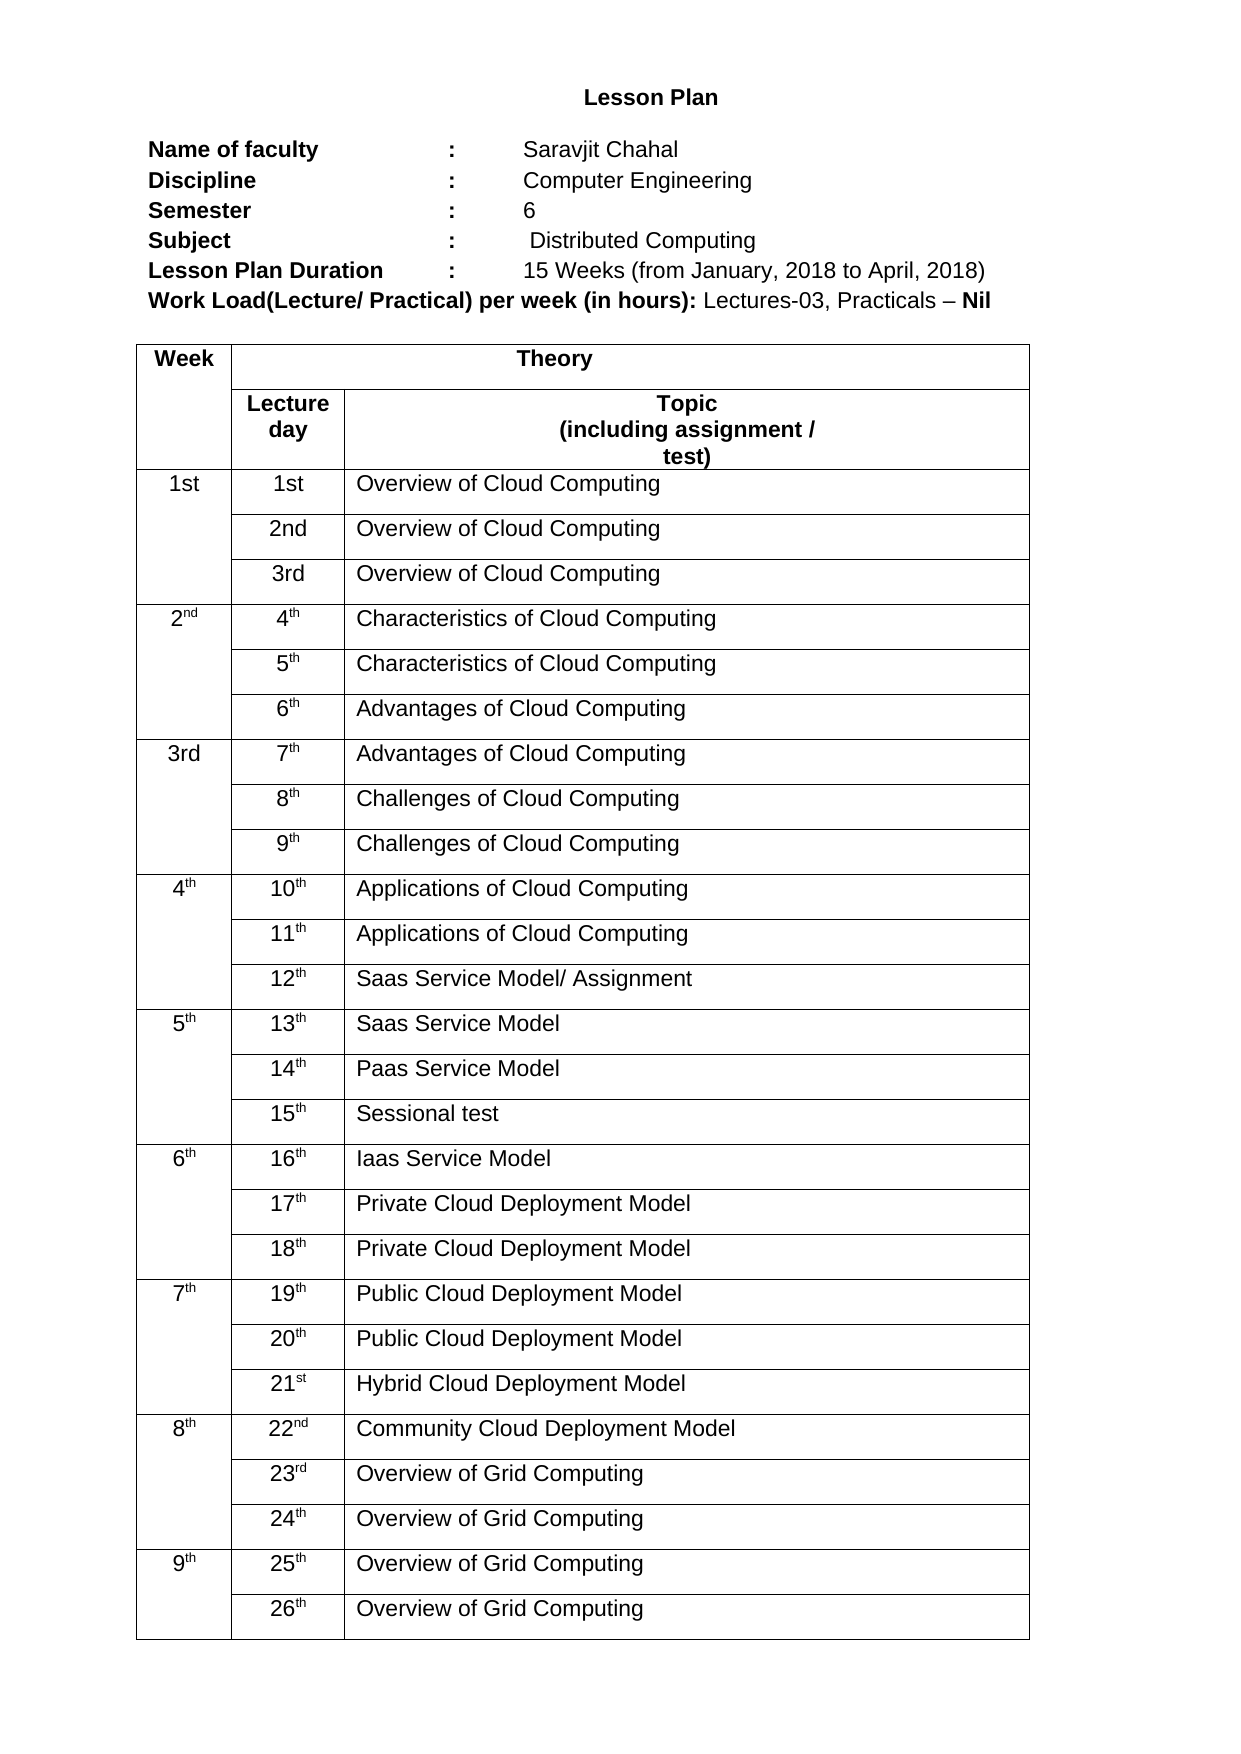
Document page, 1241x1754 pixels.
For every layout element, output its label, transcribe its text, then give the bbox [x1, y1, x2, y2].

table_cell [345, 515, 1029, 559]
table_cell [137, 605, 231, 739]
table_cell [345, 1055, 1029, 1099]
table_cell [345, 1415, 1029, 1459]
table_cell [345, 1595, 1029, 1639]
text Discipline : Computer Engineering [148, 167, 1154, 193]
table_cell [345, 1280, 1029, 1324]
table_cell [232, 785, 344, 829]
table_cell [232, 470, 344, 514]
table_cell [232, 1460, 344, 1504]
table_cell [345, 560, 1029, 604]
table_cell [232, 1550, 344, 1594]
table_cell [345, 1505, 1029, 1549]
text Work Load(Lecture/ Practical) per week (in hours): Lectures-03, Practicals – Nil [148, 287, 1154, 314]
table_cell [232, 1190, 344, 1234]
text Semester : 6 [148, 197, 1154, 223]
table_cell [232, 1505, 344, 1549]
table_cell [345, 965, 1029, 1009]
text Lesson Plan [148, 84, 1154, 110]
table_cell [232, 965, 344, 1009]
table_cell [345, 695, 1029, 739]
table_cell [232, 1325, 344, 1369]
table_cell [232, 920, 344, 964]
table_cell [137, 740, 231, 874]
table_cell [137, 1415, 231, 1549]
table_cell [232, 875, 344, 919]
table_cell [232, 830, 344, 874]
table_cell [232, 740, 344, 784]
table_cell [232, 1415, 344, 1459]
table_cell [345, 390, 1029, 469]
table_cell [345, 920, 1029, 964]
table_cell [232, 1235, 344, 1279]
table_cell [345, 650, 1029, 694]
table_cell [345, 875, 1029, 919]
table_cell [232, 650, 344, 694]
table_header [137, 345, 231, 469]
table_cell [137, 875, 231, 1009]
text Lesson Plan Duration : 15 Weeks (from January, 2018 to April, 2018) [148, 257, 1154, 283]
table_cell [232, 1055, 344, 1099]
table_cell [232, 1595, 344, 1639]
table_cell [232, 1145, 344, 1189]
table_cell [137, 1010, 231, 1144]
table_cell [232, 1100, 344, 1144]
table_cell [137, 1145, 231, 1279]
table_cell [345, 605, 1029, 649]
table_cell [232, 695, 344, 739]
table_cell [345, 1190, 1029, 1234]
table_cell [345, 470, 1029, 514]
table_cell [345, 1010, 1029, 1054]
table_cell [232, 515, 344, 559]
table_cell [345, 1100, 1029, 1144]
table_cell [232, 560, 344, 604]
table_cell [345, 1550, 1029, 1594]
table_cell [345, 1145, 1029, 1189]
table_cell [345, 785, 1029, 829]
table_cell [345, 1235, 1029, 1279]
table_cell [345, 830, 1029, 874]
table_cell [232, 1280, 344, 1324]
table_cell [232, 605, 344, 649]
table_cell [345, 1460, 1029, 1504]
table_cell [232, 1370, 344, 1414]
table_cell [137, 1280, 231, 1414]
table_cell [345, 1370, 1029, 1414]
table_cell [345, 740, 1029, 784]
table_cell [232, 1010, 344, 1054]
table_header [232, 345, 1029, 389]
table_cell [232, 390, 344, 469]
text Name of faculty : Saravjit Chahal [148, 136, 1154, 163]
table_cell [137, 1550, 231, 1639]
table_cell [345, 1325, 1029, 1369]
text Subject : Distributed Computing [148, 227, 1154, 253]
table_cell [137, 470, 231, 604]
